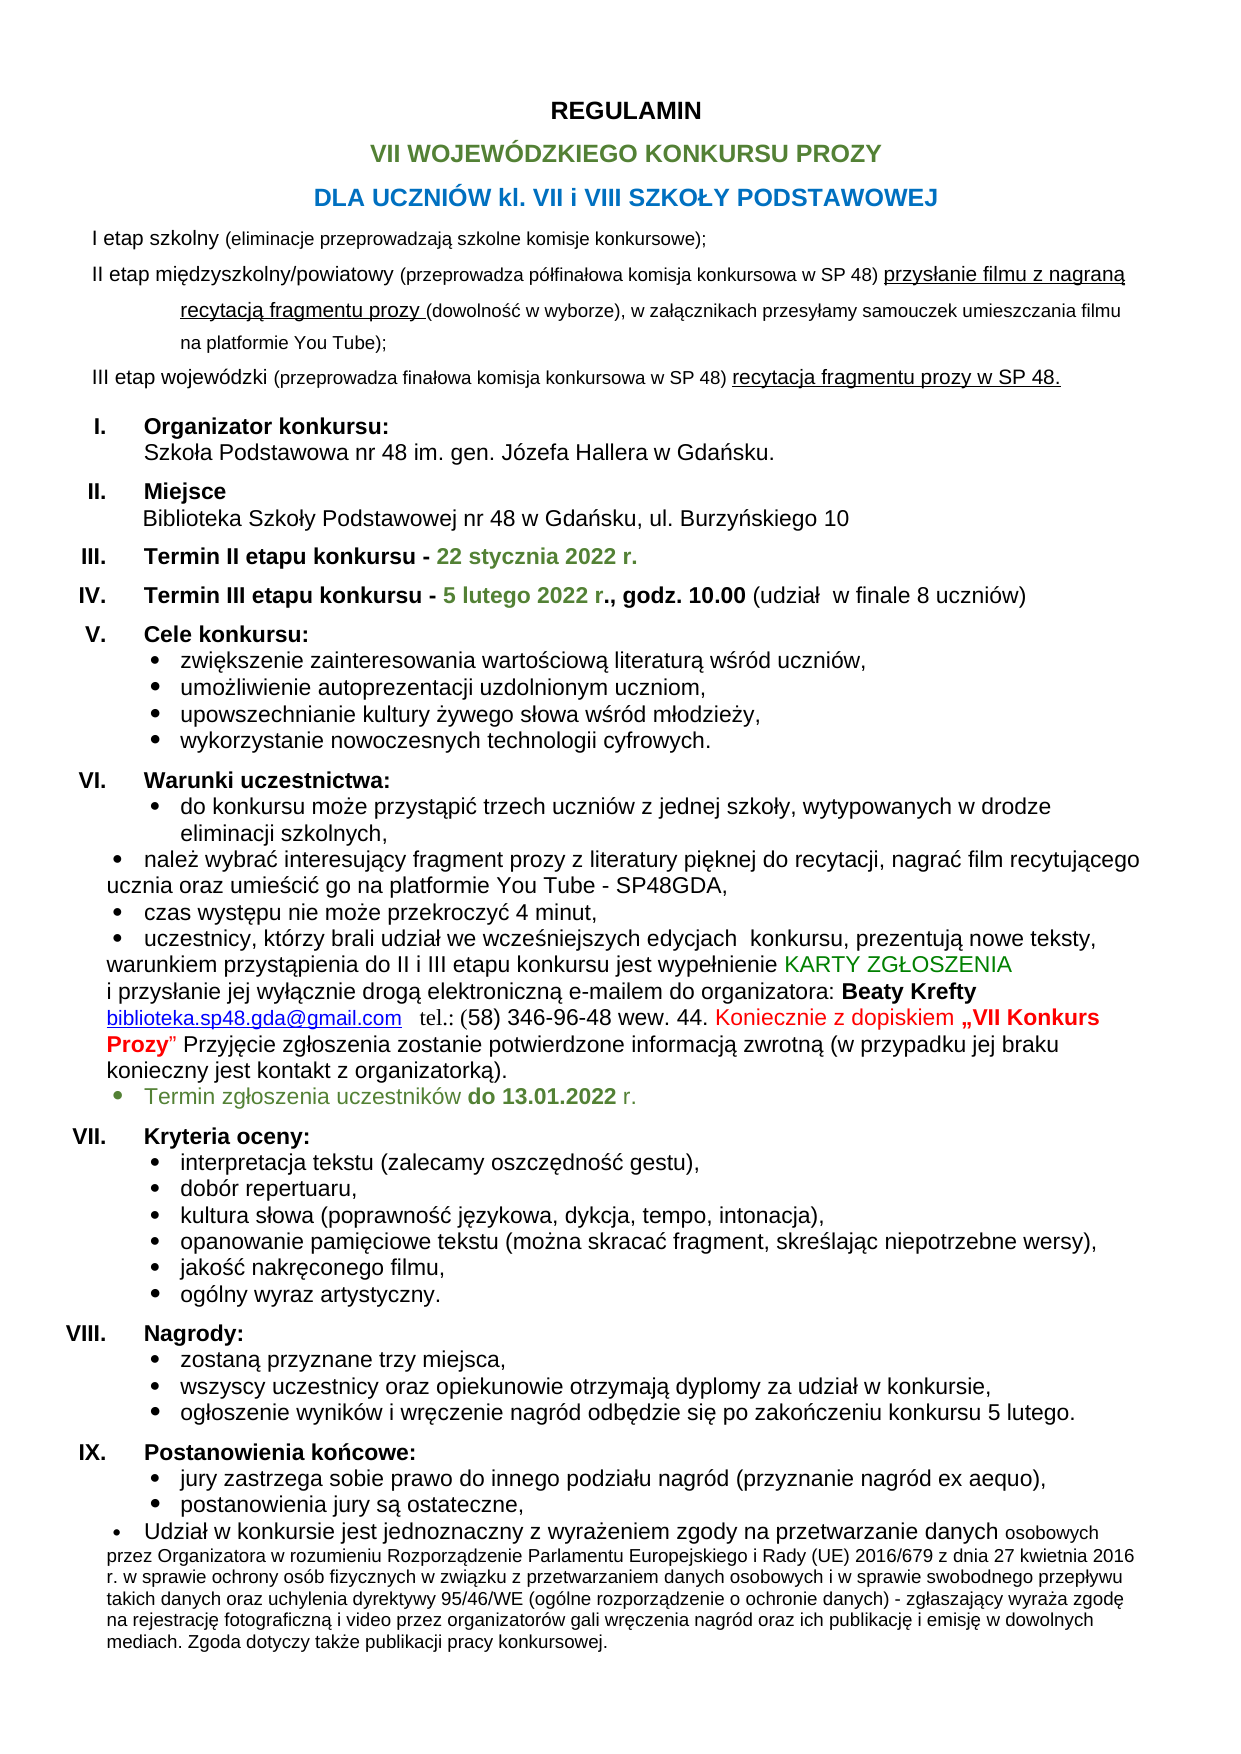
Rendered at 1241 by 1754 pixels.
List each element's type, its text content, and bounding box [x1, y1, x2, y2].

text Szkoła Podstawowa nr 48 im. gen. Józefa Hallera w Gdańsku. [143, 439, 1146, 466]
list Postanowienia końcowe: [106, 1438, 1146, 1465]
list czas występu nie może przekroczyć 4 minut, [106, 899, 1146, 925]
list należ wybrać interesujący fragment prozy z literatury pięknej do recytacji, nagrać film recytującego ucznia oraz umieścić go na platformie You Tube - SP48GDA, [106, 846, 1146, 899]
text I etap szkolny (eliminacje przeprowadzają szkolne komisje konkursowe); [92, 226, 1146, 249]
text DLA UCZNIÓW kl. VII i VIII SZKOŁY PODSTAWOWEJ [106, 182, 1146, 211]
list zwiększenie zainteresowania wartościową literaturą wśród uczniów, [151, 647, 1146, 674]
list Cele konkursu: [106, 621, 1146, 647]
text II etap międzyszkolny/powiatowy (przeprowadza półfinałowa komisja konkursowa w SP 48) przysłanie filmu z nagraną recytacją fragmentu prozy (dowolność w wyborze), w załącznikach przesyłamy samouczek umieszczania filmu na platformie You Tube); [92, 262, 1146, 354]
list Termin III etapu konkursu - 5 lutego 2022 r., godz. 10.00 (udział w finale 8 uczniów) [106, 582, 1146, 608]
list interpretacja tekstu (zalecamy oszczędność gestu), [151, 1149, 1146, 1175]
list uczestnicy, którzy brali udział we wcześniejszych edycjach konkursu, prezentują nowe teksty, [106, 925, 1146, 951]
list Termin II etapu konkursu - 22 stycznia 2022 r. [106, 543, 1146, 570]
list Termin zgłoszenia uczestników do 13.01.2022 r. [106, 1083, 1146, 1110]
list postanowienia jury są ostateczne, [151, 1491, 1146, 1518]
list Organizator konkursu: [106, 413, 1146, 439]
text warunkiem przystąpienia do II i III etapu konkursu jest wypełnienie KARTY ZGŁOSZENIA i przysłanie jej wyłącznie drogą elektroniczną e-mailem do organizatora: Beaty Krefty biblioteka.sp48.gda@gmail.com tel.: (58) 346-96-48 wew. 44. Koniecznie z dopiskiem „VII Konkurs Prozy” Przyjęcie zgłoszenia zostanie potwierdzone informacją zwrotną (w przypadku jej braku konieczny jest kontakt z organizatorką). [106, 951, 1146, 1083]
list jakość nakręconego filmu, [151, 1254, 1146, 1281]
list kultura słowa (poprawność językowa, dykcja, tempo, intonacja), [151, 1202, 1146, 1228]
subtitle REGULAMIN [106, 96, 1146, 125]
list do konkursu może przystąpić trzech uczniów z jednej szkoły, wytypowanych w drodze eliminacji szkolnych, [151, 793, 1146, 846]
list ogłoszenie wyników i wręczenie nagród odbędzie się po zakończeniu konkursu 5 lutego. [151, 1399, 1146, 1426]
list Kryteria oceny: [106, 1123, 1146, 1149]
text VII WOJEWÓDZKIEGO KONKURSU PROZY [106, 139, 1146, 168]
list wszyscy uczestnicy oraz opiekunowie otrzymają dyplomy za udział w konkursie, [151, 1373, 1146, 1399]
list upowszechnianie kultury żywego słowa wśród młodzieży, [151, 701, 1146, 727]
list wykorzystanie nowoczesnych technologii cyfrowych. [151, 727, 1146, 754]
list ogólny wyraz artystyczny. [151, 1281, 1146, 1308]
list opanowanie pamięciowe tekstu (można skracać fragment, skreślając niepotrzebne wersy), [151, 1228, 1146, 1254]
list Warunki uczestnictwa: [106, 767, 1146, 793]
list Udział w konkursie jest jednoznaczny z wyrażeniem zgody na przetwarzanie danych osobowych przez Organizatora w rozumieniu Rozporządzenie Parlamentu Europejskiego i Rady (UE) 2016/679 z dnia 27 kwietnia 2016 r. w sprawie ochrony osób fizycznych w związku z przetwarzaniem danych osobowych i w sprawie swobodnego przepływu takich danych oraz uchylenia dyrektywy 95/46/WE (ogólne rozporządzenie o ochronie danych) - zgłaszający wyraża zgodę na rejestrację fotograficzną i video przez organizatorów gali wręczenia nagród oraz ich publikację i emisję w dowolnych mediach. Zgoda dotyczy także publikacji pracy konkursowej. [106, 1518, 1146, 1652]
subtitle Biblioteka Szkoły Podstawowej nr 48 w Gdańsku, ul. Burzyńskiego 10 [136, 504, 1146, 531]
list jury zastrzega sobie prawo do innego podziału nagród (przyznanie nagród ex aequo), [151, 1465, 1146, 1491]
list Miejsce [106, 478, 1146, 504]
text III etap wojewódzki (przeprowadza finałowa komisja konkursowa w SP 48) recytacja fragmentu prozy w SP 48. [92, 364, 1146, 388]
list zostaną przyznane trzy miejsca, [151, 1346, 1146, 1373]
list dobór repertuaru, [151, 1175, 1146, 1202]
list Nagrody: [106, 1320, 1146, 1346]
list umożliwienie autoprezentacji uzdolnionym uczniom, [151, 674, 1146, 701]
